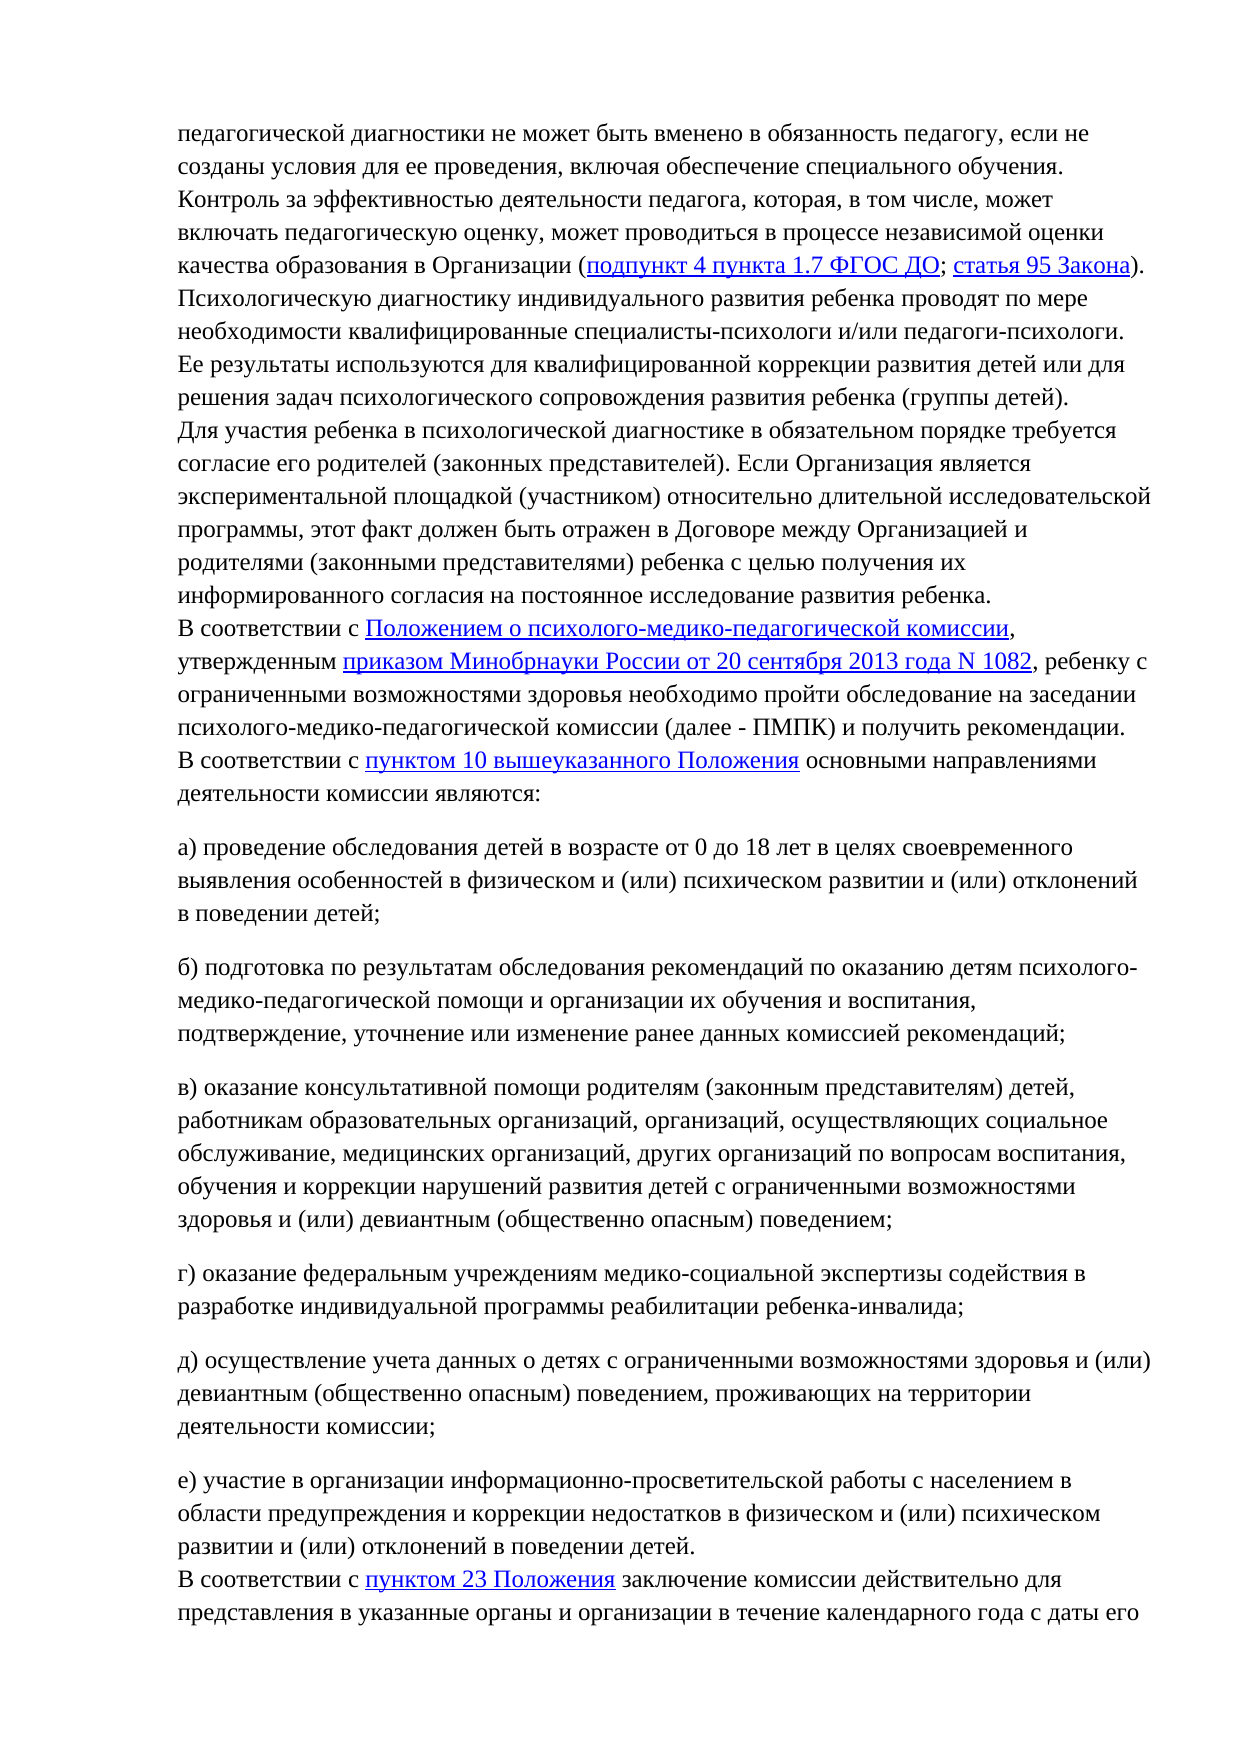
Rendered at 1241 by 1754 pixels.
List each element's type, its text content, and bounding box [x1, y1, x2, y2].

text а) проведение обследования детей в возрасте от 0 до 18 лет в целях своевременного выявления особенностей в физическом и (или) психическом развитии и (или) отклонений в поведении детей; [177, 832, 1152, 927]
text в) оказание консультативной помощи родителям (законным представителям) детей, работникам образовательных организаций, организаций, осуществляющих социальное обслуживание, медицинских организаций, других организаций по вопросам воспитания, обучения и коррекции нарушений развития детей с ограниченными возможностями здоровья и (или) девиантным (общественно опасным) поведением; [177, 1072, 1152, 1233]
text б) подготовка по результатам обследования рекомендаций по оказанию детям психолого-медико-педагогической помощи и организации их обучения и воспитания, подтверждение, уточнение или изменение ранее данных комиссией рекомендаций; [177, 952, 1152, 1047]
text г) оказание федеральным учреждениям медико-социальной экспертизы содействия в разработке индивидуальной программы реабилитации ребенка-инвалида; [177, 1258, 1152, 1320]
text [177, 118, 1152, 807]
text д) осуществление учета данных о детях с ограниченными возможностями здоровья и (или) девиантным (общественно опасным) поведением, проживающих на территории деятельности комиссии; [177, 1345, 1152, 1440]
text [177, 1465, 1152, 1626]
